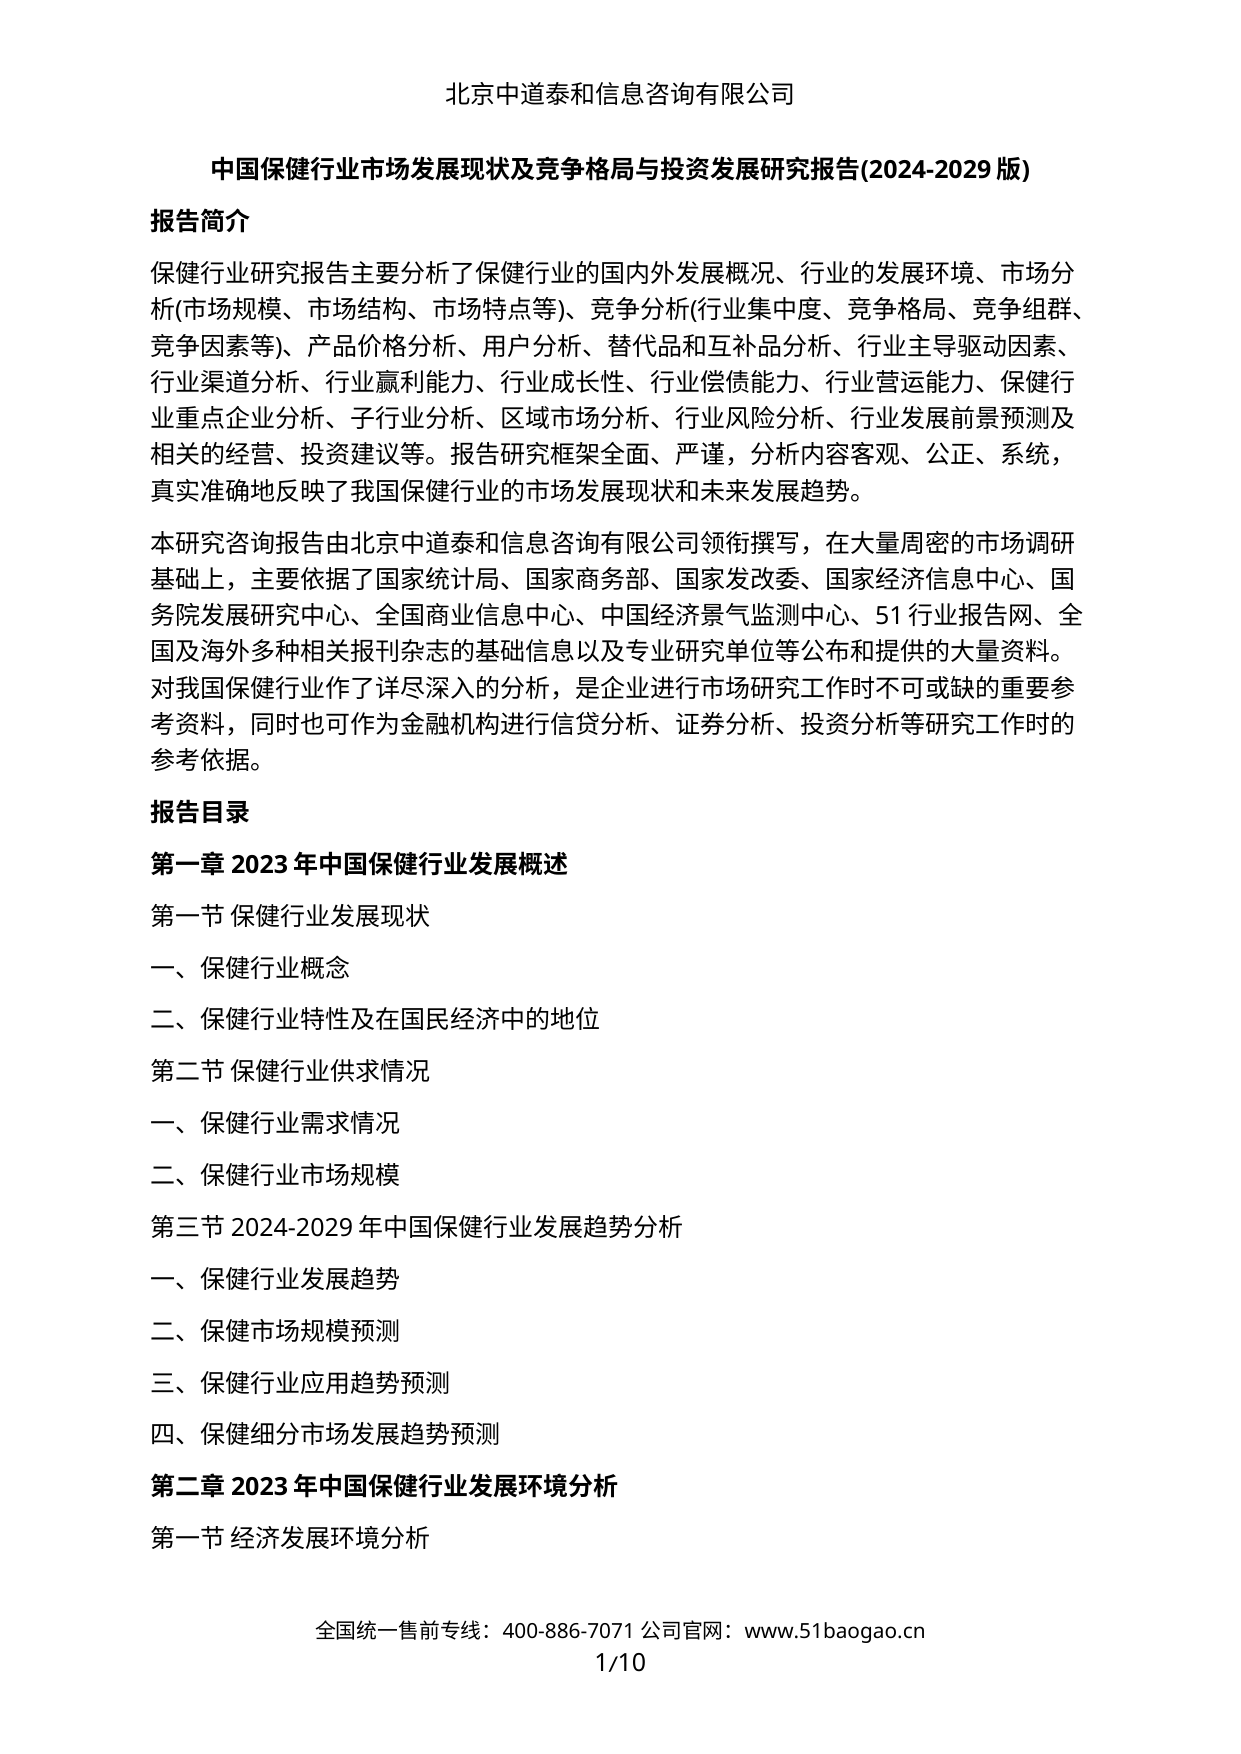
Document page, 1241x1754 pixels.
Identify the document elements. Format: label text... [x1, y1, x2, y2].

text 报告目录 [150, 792, 1090, 829]
text 第一节 经济发展环境分析 [150, 1519, 1090, 1555]
text 二、保健行业特性及在国民经济中的地位 [150, 1000, 1090, 1036]
text 一、保健行业概念 [150, 948, 1090, 984]
text 第二章 2023年中国保健行业发展环境分析 [150, 1467, 1090, 1503]
text 二、保健市场规模预测 [150, 1311, 1090, 1347]
text 本研究咨询报告由北京中道泰和信息咨询有限公司领衔撰写，在大量周密的市场调研基础上，主要依据了国家统计局、国家商务部、国家发改委、国家经济信息中心、国务院发展研究中心、全国商业信息中心、中国经济景气监测中心、51行业报告网、全国及海外多种相关报刊杂志的基础信息以及专业研究单位等公布和提供的大量资料。对我国保健行业作了详尽深入的分析，是企业进行市场研究工作时不可或缺的重要参考资料，同时也可作为金融机构进行信贷分析、证券分析、投资分析等研究工作时的参考依据。 [150, 523, 1090, 777]
text 第三节 2024-2029年中国保健行业发展趋势分析 [150, 1207, 1090, 1244]
text 第一章 2023年中国保健行业发展概述 [150, 844, 1090, 881]
text 第一节 保健行业发展现状 [150, 896, 1090, 932]
text 一、保健行业需求情况 [150, 1104, 1090, 1140]
text 四、保健细分市场发展趋势预测 [150, 1415, 1090, 1451]
text 保健行业研究报告主要分析了保健行业的国内外发展概况、行业的发展环境、市场分析(市场规模、市场结构、市场特点等)、竞争分析(行业集中度、竞争格局、竞争组群、竞争因素等)、产品价格分析、用户分析、替代品和互补品分析、行业主导驱动因素、行业渠道分析、行业赢利能力、行业成长性、行业偿债能力、行业营运能力、保健行业重点企业分析、子行业分析、区域市场分析、行业风险分析、行业发展前景预测及相关的经营、投资建议等。报告研究框架全面、严谨，分析内容客观、公正、系统，真实准确地反映了我国保健行业的市场发展现状和未来发展趋势。 [150, 254, 1090, 507]
text 二、保健行业市场规模 [150, 1156, 1090, 1192]
text 报告简介 [150, 202, 1090, 238]
text 第二节 保健行业供求情况 [150, 1052, 1090, 1088]
text 中国保健行业市场发展现状及竞争格局与投资发展研究报告(2024-2029版) [150, 150, 1090, 186]
text 一、保健行业发展趋势 [150, 1259, 1090, 1296]
text 三、保健行业应用趋势预测 [150, 1363, 1090, 1399]
